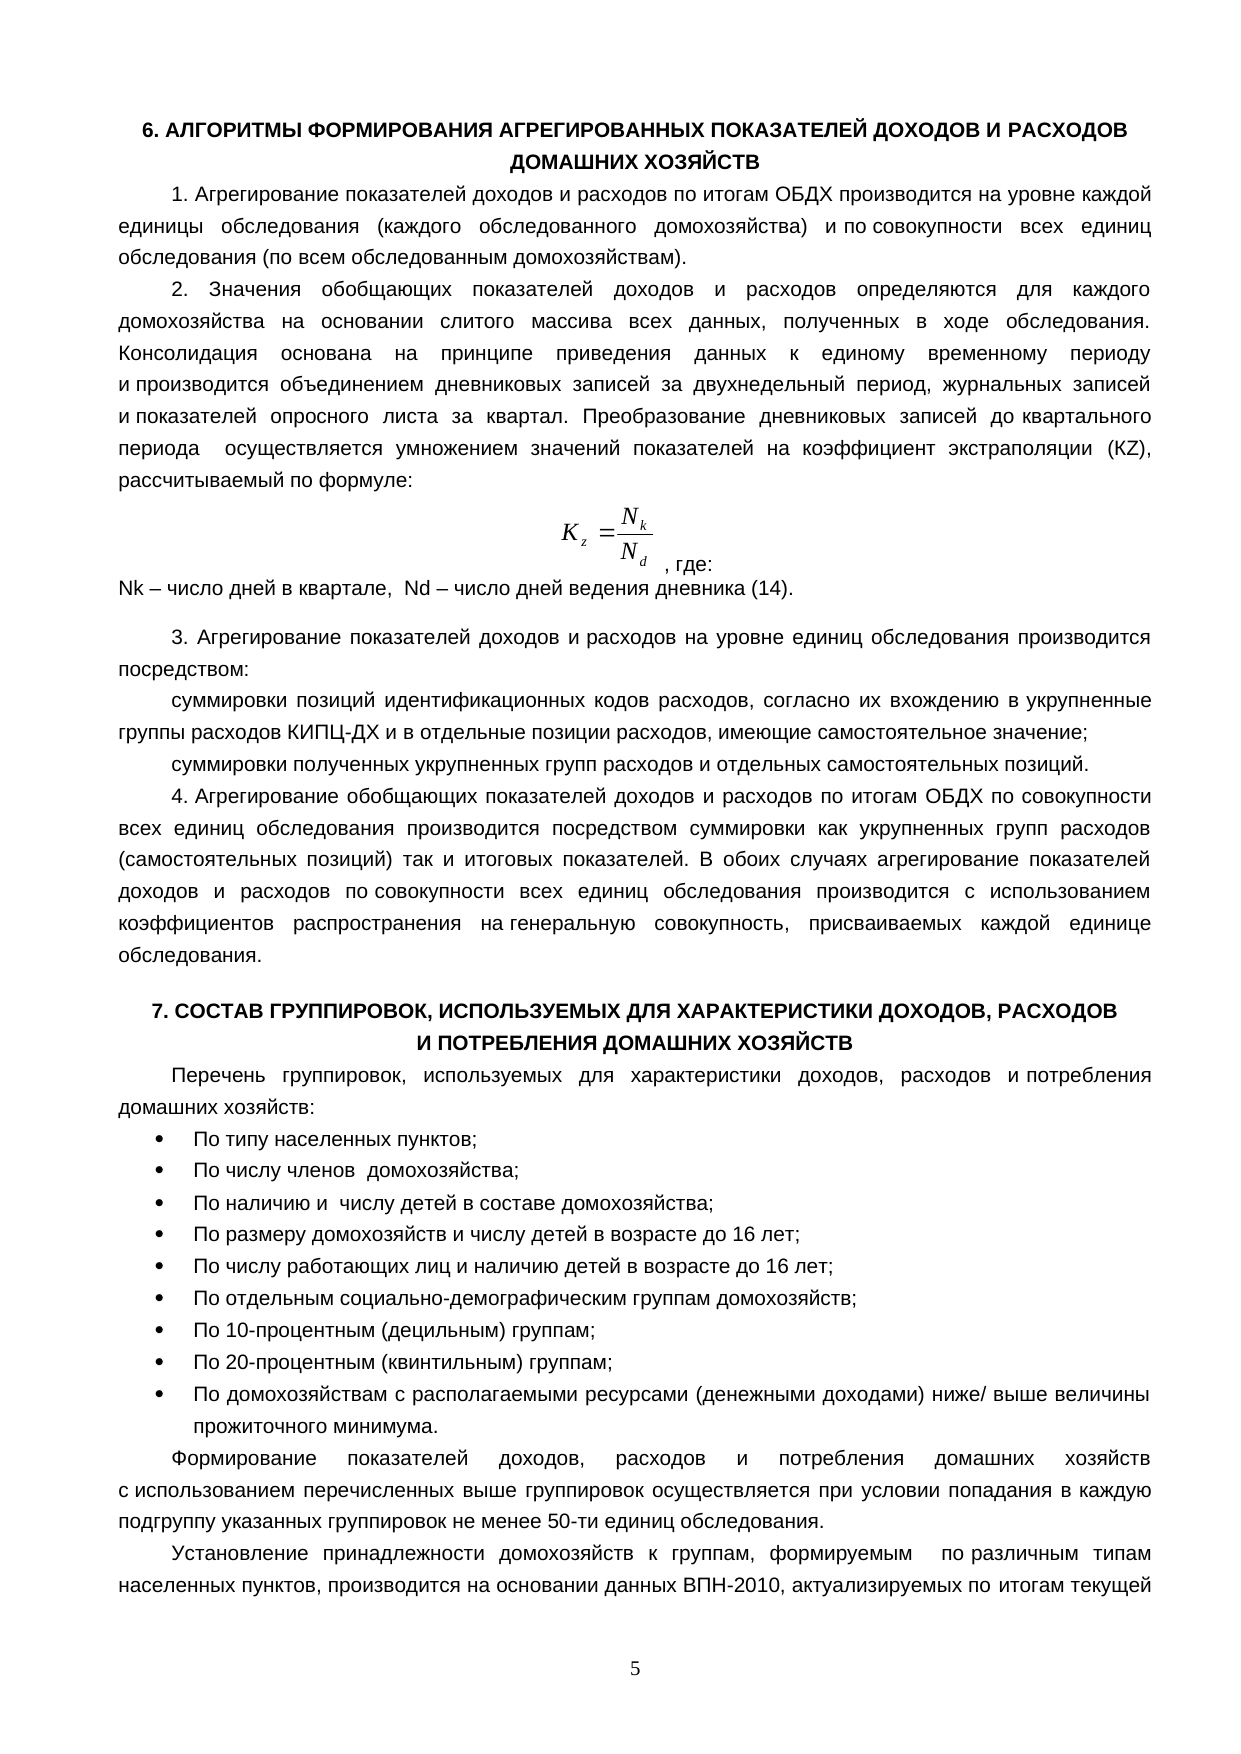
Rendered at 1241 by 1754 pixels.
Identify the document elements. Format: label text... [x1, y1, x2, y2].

list По домохозяйствам с располагаемыми ресурсами (денежными доходами) ниже/ выше величины прожиточного минимума. [156, 1382, 1152, 1438]
list По 20-процентным (квинтильным) группам; [156, 1350, 1152, 1374]
text , где: [118, 499, 1152, 576]
text Перечень группировок, используемых для характеристики доходов, расходов и потребления домашних хозяйств: [118, 1063, 1152, 1118]
list По отдельным социально-демографическим группам домохозяйств; [156, 1286, 1152, 1310]
text 6. АЛГОРИТМЫ ФОРМИРОВАНИЯ АГРЕГИРОВАННЫХ ПОКАЗАТЕЛЕЙ ДОХОДОВ И РАСХОДОВ ДОМАШНИХ ХОЗЯЙСТВ [118, 118, 1152, 174]
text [118, 1541, 1152, 1597]
text суммировки позиций идентификационных кодов расходов, согласно их вхождению в укрупненные группы расходов КИПЦ-ДХ и в отдельные позиции расходов, имеющие самостоятельное значение; [118, 688, 1152, 744]
list По 10-процентным (децильным) группам; [156, 1318, 1152, 1342]
text Nk – число дней в квартале, Nd – число дней ведения дневника (14). [118, 576, 1152, 600]
text 2. Значения обобщающих показателей доходов и расходов определяются для каждого домохозяйства на основании слитого массива всех данных, полученных в ходе обследования. Консолидация основана на принципе приведения данных к единому временному периоду и производится объединением дневниковых записей за двухнедельный период, журнальных записей и показателей опросного листа за квартал. Преобразование дневниковых записей до квартального периода осуществляется умножением значений показателей на коэффициент экстраполяции (КZ), рассчитываемый по формуле: [118, 277, 1152, 492]
text 7. СОСТАВ ГРУППИРОВОК, ИСПОЛЬЗУЕМЫХ ДЛЯ ХАРАКТЕРИСТИКИ ДОХОДОВ, РАСХОДОВ И ПОТРЕБЛЕНИЯ ДОМАШНИХ ХОЗЯЙСТВ [118, 999, 1152, 1055]
text 1. Агрегирование показателей доходов и расходов по итогам ОБДХ производится на уровне каждой единицы обследования (каждого обследованного домохозяйства) и по совокупности всех единиц обследования (по всем обследованным домохозяйствам). [118, 182, 1152, 269]
list По типу населенных пунктов; [156, 1126, 1152, 1150]
list По числу работающих лиц и наличию детей в возрасте до 16 лет; [156, 1254, 1152, 1278]
text 4. Агрегирование обобщающих показателей доходов и расходов по итогам ОБДХ по совокупности всех единиц обследования производится посредством суммировки как укрупненных групп расходов (самостоятельных позиций) так и итоговых показателей. В обоих случаях агрегирование показателей доходов и расходов по совокупности всех единиц обследования производится с использованием коэффициентов распространения на генеральную совокупность, присваиваемых каждой единице обследования. [118, 784, 1152, 966]
list По числу членов домохозяйства; [156, 1158, 1152, 1182]
text Формирование показателей доходов, расходов и потребления домашних хозяйств с использованием перечисленных выше группировок осуществляется при условии попадания в каждую подгруппу указанных группировок не менее 50-ти единиц обследования. [118, 1446, 1152, 1533]
text 3. Агрегирование показателей доходов и расходов на уровне единиц обследования производится посредством: [118, 625, 1152, 681]
text суммировки полученных укрупненных групп расходов и отдельных самостоятельных позиций. [118, 752, 1152, 776]
list По наличию и числу детей в составе домохозяйства; [156, 1190, 1152, 1214]
list По размеру домохозяйств и числу детей в возрасте до 16 лет; [156, 1222, 1152, 1246]
